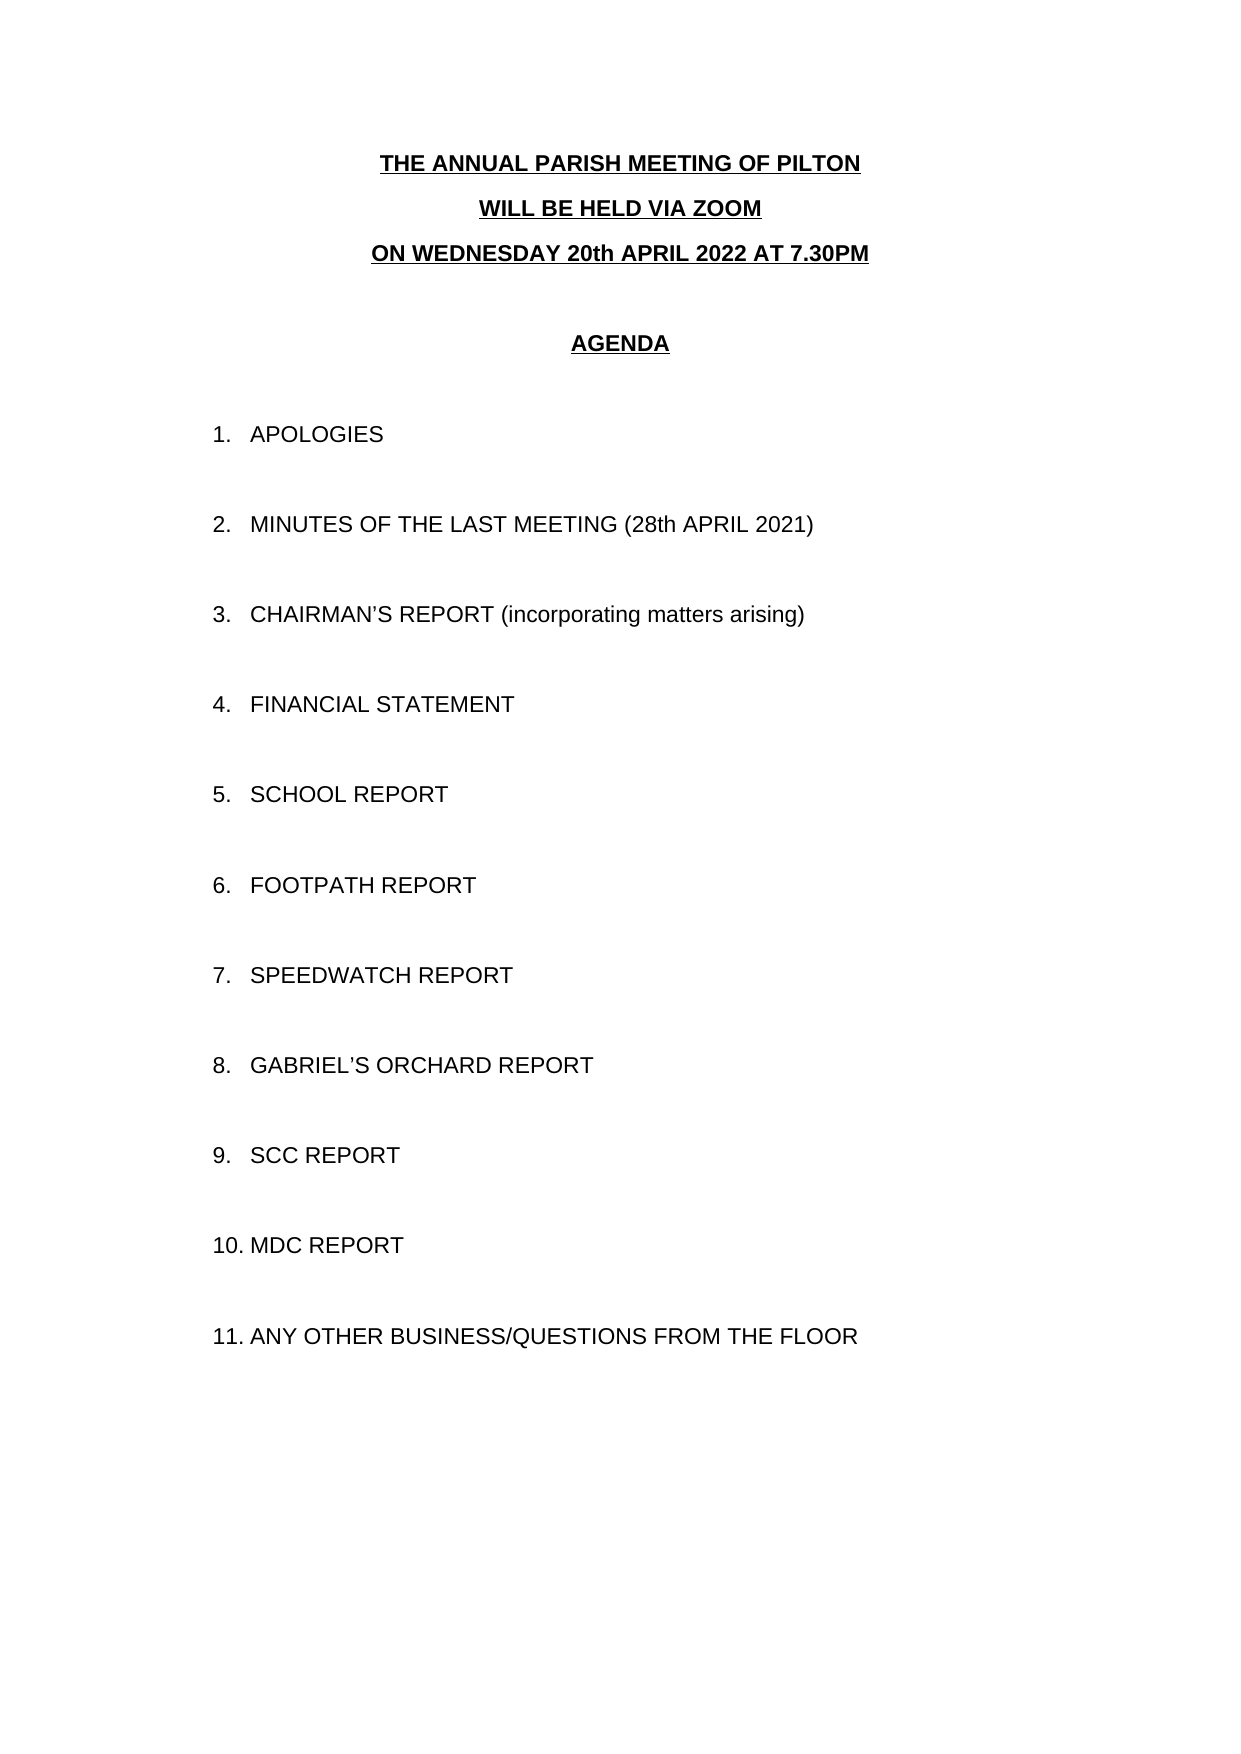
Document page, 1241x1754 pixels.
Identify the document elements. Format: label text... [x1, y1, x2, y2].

list FINANCIAL STATEMENT [212, 691, 1090, 718]
list SPEEDWATCH REPORT [212, 962, 1090, 988]
list SCC REPORT [212, 1142, 1090, 1169]
list ANY OTHER BUSINESS/QUESTIONS FROM THE FLOOR [212, 1323, 1090, 1349]
list FOOTPATH REPORT [212, 872, 1090, 898]
text ON WEDNESDAY 20th APRIL 2022 AT 7.30PM [150, 240, 1090, 267]
list APOLOGIES [212, 421, 1090, 447]
list MINUTES OF THE LAST MEETING (28th APRIL 2021) [212, 511, 1090, 537]
text THE ANNUAL PARISH MEETING OF PILTON [150, 150, 1090, 176]
list SCHOOL REPORT [212, 781, 1090, 808]
text AGENDA [150, 330, 1090, 357]
list GABRIEL’S ORCHARD REPORT [212, 1052, 1090, 1078]
list CHAIRMAN’S REPORT (incorporating matters arising) [212, 601, 1090, 627]
list MDC REPORT [212, 1232, 1090, 1259]
text WILL BE HELD VIA ZOOM [150, 195, 1090, 221]
